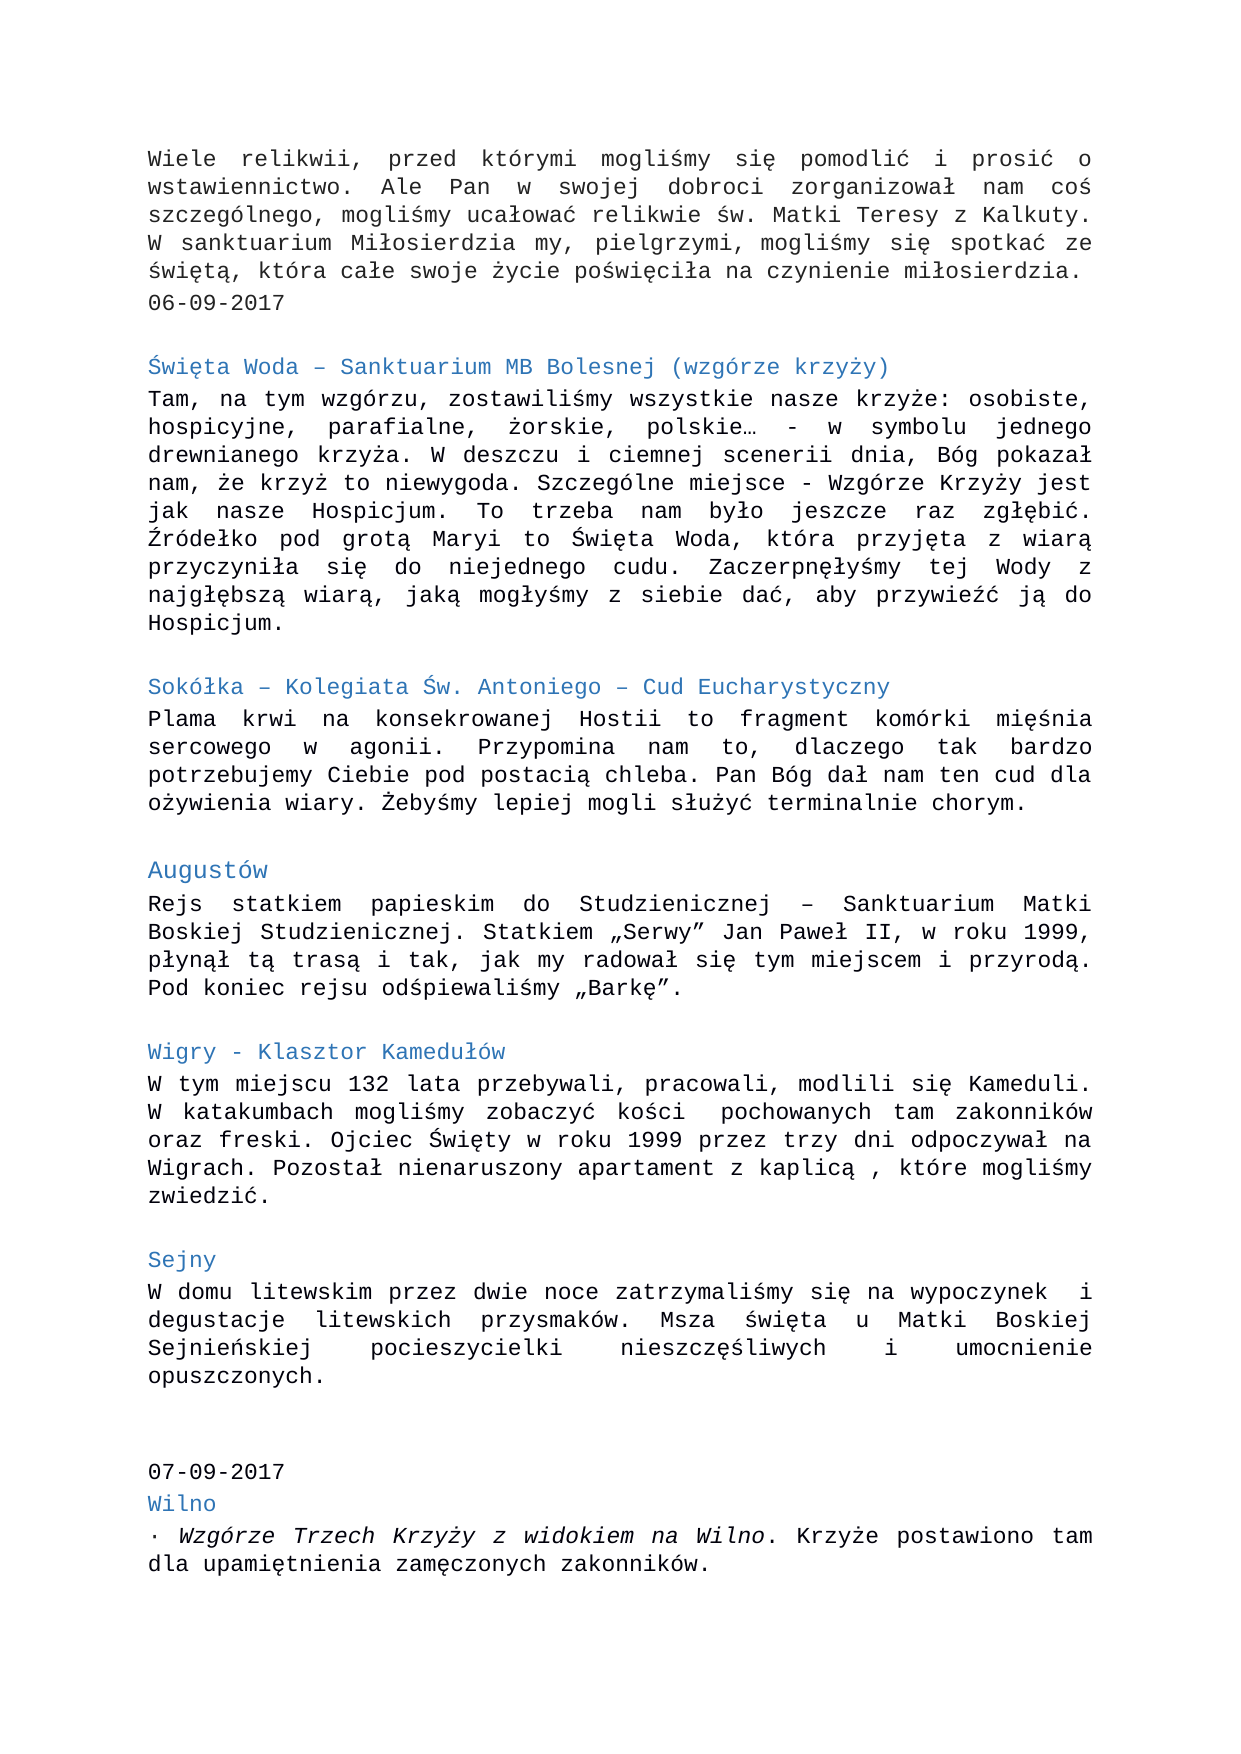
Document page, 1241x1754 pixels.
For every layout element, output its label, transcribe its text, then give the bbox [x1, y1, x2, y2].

subtitle Augustów [148, 858, 1093, 886]
subtitle Wigry - Klasztor Kamedułów [148, 1040, 1093, 1066]
subtitle Wiele relikwii, przed którymi mogliśmy się pomodlić i prosić o wstawiennictwo. Ale Pan w swojej dobroci zorganizował nam coś szczególnego, mogliśmy ucałować relikwie św. Matki Teresy z Kalkuty. W sanktuarium Miłosierdzia my, pielgrzymi, mogliśmy się spotkać ze świętą, która całe swoje życie poświęciła na czynienie miłosierdzia. [148, 148, 1093, 285]
subtitle Plama krwi na konsekrowanej Hostii to fragment komórki mięśnia sercowego w agonii. Przypomina nam to, dlaczego tak bardzo potrzebujemy Ciebie pod postacią chleba. Pan Bóg dał nam ten cud dla ożywienia wiary. Żebyśmy lepiej mogli służyć terminalnie chorym. [148, 707, 1093, 817]
subtitle Tam, na tym wzgórzu, zostawiliśmy wszystkie nasze krzyże: osobiste, hospicyjne, parafialne, żorskie, polskie… - w symbolu jednego drewnianego krzyża. W deszczu i ciemnej scenerii dnia, Bóg pokazał nam, że krzyż to niewygoda. Szczególne miejsce - Wzgórze Krzyży jest jak nasze Hospicjum. To trzeba nam było jeszcze raz zgłębić. Źródełko pod grotą Maryi to Święta Woda, która przyjęta z wiarą przyczyniła się do niejednego cudu. Zaczerpnęłyśmy tej Wody z najgłębszą wiarą, jaką mogłyśmy z siebie dać, aby przywieźć ją do Hospicjum. [148, 388, 1093, 637]
subtitle Sokółka – Kolegiata Św. Antoniego – Cud Eucharystyczny [148, 675, 1093, 701]
subtitle W domu litewskim przez dwie noce zatrzymaliśmy się na wypoczynek i degustacje litewskich przysmaków. Msza święta u Matki Boskiej Sejnieńskiej pocieszycielki nieszczęśliwych i umocnienie opuszczonych. [148, 1280, 1093, 1390]
subtitle · Wzgórze Trzech Krzyży z widokiem na Wilno. Krzyże postawiono tam dla upamiętnienia zamęczonych zakonników. [148, 1524, 1093, 1578]
subtitle 06-09-2017 [148, 291, 1093, 317]
subtitle Sejny [148, 1248, 1093, 1274]
subtitle Wilno [148, 1492, 1093, 1518]
subtitle Święta Woda – Sanktuarium MB Bolesnej (wzgórze krzyży) [148, 356, 1093, 381]
subtitle W tym miejscu 132 lata przebywali, pracowali, modlili się Kameduli. W katakumbach mogliśmy zobaczyć kości pochowanych tam zakonników oraz freski. Ojciec Święty w roku 1999 przez trzy dni odpoczywał na Wigrach. Pozostał nienaruszony apartament z kaplicą , które mogliśmy zwiedzić. [148, 1072, 1093, 1210]
subtitle 07-09-2017 [148, 1460, 1093, 1486]
subtitle Rejs statkiem papieskim do Studzienicznej – Sanktuarium Matki Boskiej Studzienicznej. Statkiem „Serwy” Jan Paweł II, w roku 1999, płynął tą trasą i tak, jak my radował się tym miejscem i przyrodą. Pod koniec rejsu odśpiewaliśmy „Barkę”. [148, 892, 1093, 1002]
